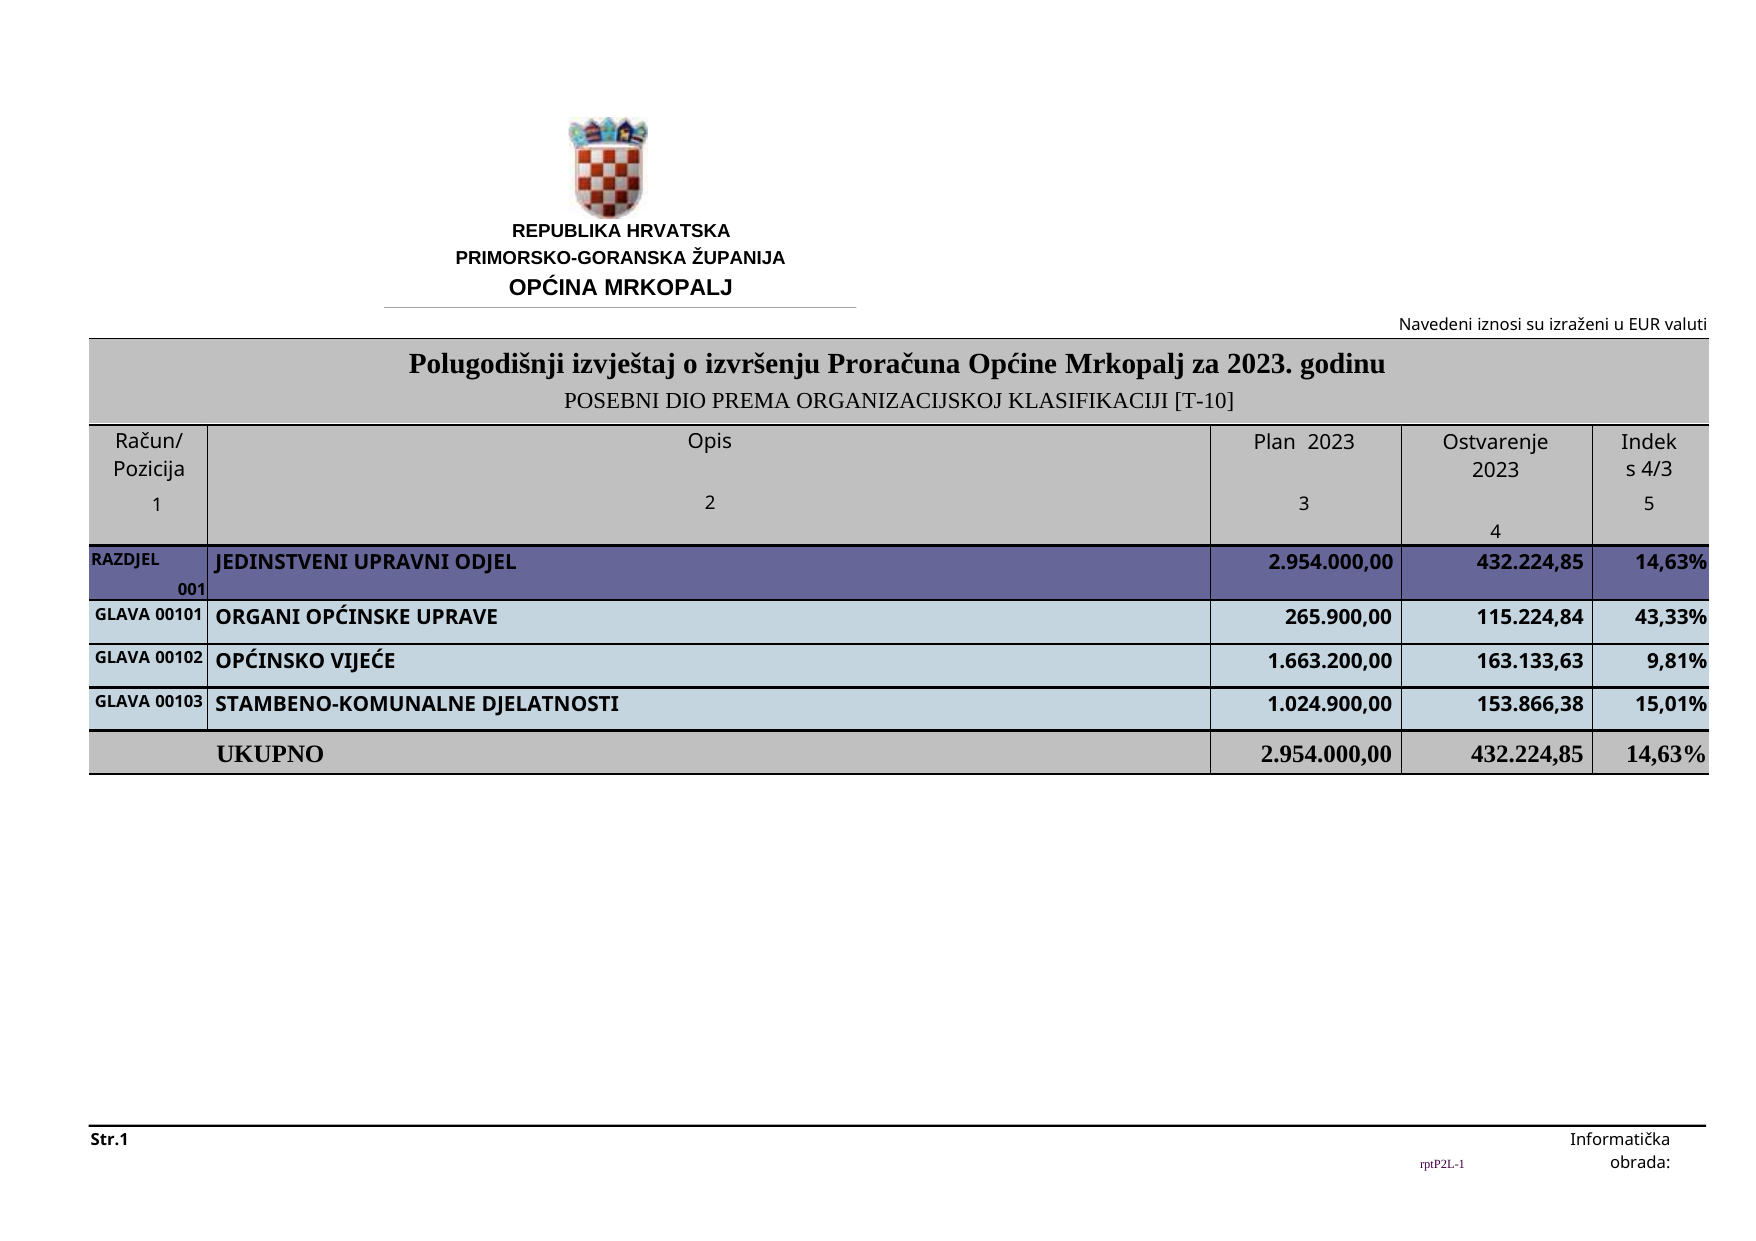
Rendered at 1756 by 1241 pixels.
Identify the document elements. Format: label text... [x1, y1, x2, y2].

table_cell GLAVA 00103 [89, 689, 207, 729]
text REPUBLIKA HRVATSKA [398, 219, 844, 241]
table_cell 2.954.000,00 [1211, 547, 1401, 599]
table_cell GLAVA 00101 [89, 601, 207, 643]
table_cell 153.866,38 [1402, 689, 1592, 729]
table_cell GLAVA 00102 [89, 645, 207, 686]
table_cell 432.224,85 [1402, 732, 1592, 773]
table_cell 1.024.900,00 [1211, 689, 1401, 729]
table_cell STAMBENO-KOMUNALNE DJELATNOSTI [208, 689, 1210, 729]
table_cell 163.133,63 [1402, 645, 1592, 686]
table_cell Ostvarenje 2023 4 [1402, 426, 1592, 544]
subtitle OPĆINA MRKOPALJ [398, 274, 843, 300]
table_cell 1.663.200,00 [1211, 645, 1401, 686]
table_cell UKUPNO [89, 732, 1210, 773]
table_cell 43,33% [1593, 601, 1709, 643]
table_cell Opis 2 [208, 426, 1210, 544]
table_cell 432.224,85 [1402, 547, 1592, 599]
table_cell 9,81% [1593, 645, 1709, 686]
table_cell Plan 2023 3 [1211, 426, 1401, 544]
text Navedeni iznosi su izraženi u EUR valuti [75, 313, 1707, 336]
table_cell OPĆINSKO VIJEĆE [208, 645, 1210, 686]
table_cell 2.954.000,00 [1211, 732, 1401, 773]
picture [568, 117, 648, 219]
table_cell 14,63% [1593, 547, 1709, 599]
table_cell JEDINSTVENI UPRAVNI ODJEL [208, 547, 1210, 599]
table_cell RAZDJEL 001 [89, 547, 207, 599]
text PRIMORSKO-GORANSKA ŽUPANIJA [398, 247, 843, 269]
table_cell 14,63% [1593, 732, 1709, 773]
table_cell 115.224,84 [1402, 601, 1592, 643]
table_header Polugodišnji izvještaj o izvršenju Proračuna Općine Mrkopalj za 2023. godinu POSEBNI DIO PREMA ORGANIZACIJSKOJ KLASIFIKACIJI [T-10] [89, 339, 1709, 423]
table_cell Indeks 4/3 5 [1593, 426, 1709, 544]
table_cell ORGANI OPĆINSKE UPRAVE [208, 601, 1210, 643]
table_cell 265.900,00 [1211, 601, 1401, 643]
table_cell Račun/ Pozicija 1 [89, 426, 207, 544]
table_cell 15,01% [1593, 689, 1709, 729]
